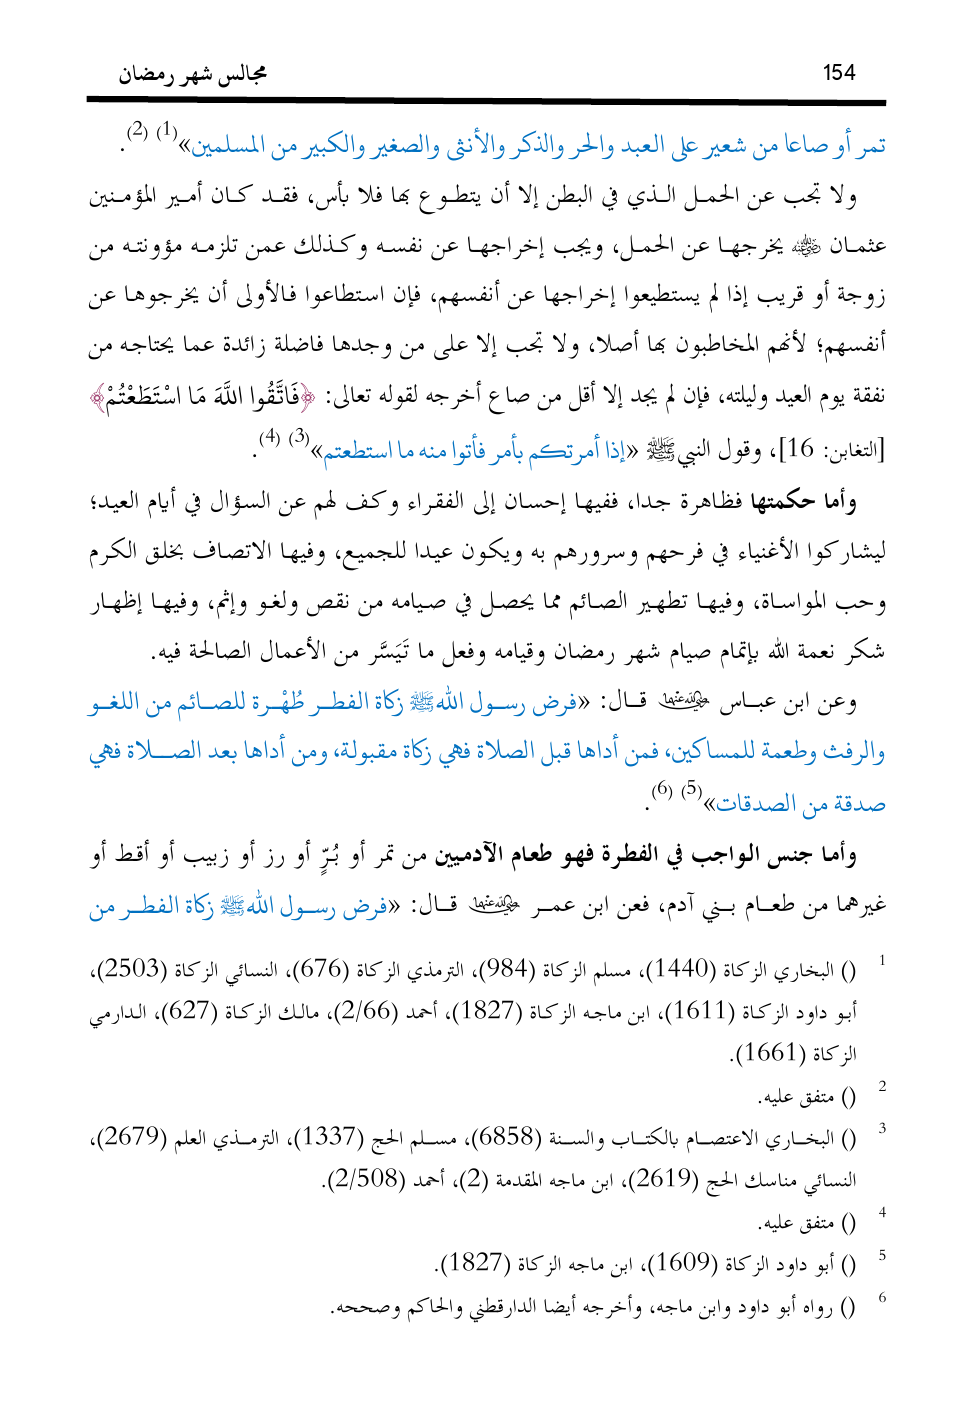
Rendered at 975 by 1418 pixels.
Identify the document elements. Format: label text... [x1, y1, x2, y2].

text وأما حكمتها فظاهرة جدا، ففيها إحسان إلى الفقراء وكف لهم عن السؤال في أيام العيد؛ ليشاركوا الأغنياء في فرحهم وسرورهم به ويكون عيدا للجميع، وفيها الاتصاف بخلق الكرم وحب المواساة، وفيها تطهير الصائم مما يحصل في صيامه من نقص ولغو وإثم، وفيها إظهار شكر نعمة الله بإتمام صيام شهر رمضان وقيامه وفعل ما تَيَسَّر من الأعمال الصالحة فيه. [89, 478, 886, 677]
text ولا تجب عن الحمل الذي في البطن إلا أن يتطوع بها فلا بأس، فقد كان أمير المؤمنين عثمان س يخرجها عن الحمل، ويجب إخراجها عن نفسه وكذلك عمن تلزمه مؤونته من زوجة أو قريب إذا لم يستطيعوا إخراجها عن أنفسهم، فإن استطاعوا فالأولى أن يخرجوها عن أنفسهم؛ لأنهم المخاطبون بها أصلا، ولا تجب إلا على من وجدها فاضلة زائدة عما يحتاجه من نفقة يوم العيد وليلته، فإن لم يجد إلا أقل من صاع أخرجه لقوله تعالى: ﴿فَاتَّقُوا اللَّهَ مَا اسْتَطَعْتُمْ﴾ [التغابن: 16]، وقول النبي ج «إذا أمرتكم بأمر فأتوا منه ما استطعتم»() (). [89, 171, 886, 478]
text وأما جنس الواجب في الفطرة فهو طعام الآدميين من تمر أو بُرٍّ أو رز أو زبيب أو أقط أو غيرهما من طعام بني آدم، فعن ابن عمر ب قال: «فرض رسول الله ج زكاة الفطر من رمضان صاعا من تمر أو صاعا من شعير»() () وكان الشعير يومذاك من طعامهم كما قال أبو سعيد الخدري س «كنا نُخْرِج يوم الفطر في عهد النبي ج صاعا من طعام وكان طعامنا الشعير والزبيب والأقط والتمر»() (). [89, 830, 886, 930]
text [89, 115, 886, 171]
text وعن ابن عباس ب قال: «فرض رسول الله ج زكاة الفطر طُهْرة للصائم من اللغو والرفث وطعمة للمساكين، فمن أداها قبل الصلاة فهي زكاة مقبولة، ومن أداها بعد الصلاة فهي صدقة من الصدقات»() (). [89, 677, 886, 830]
